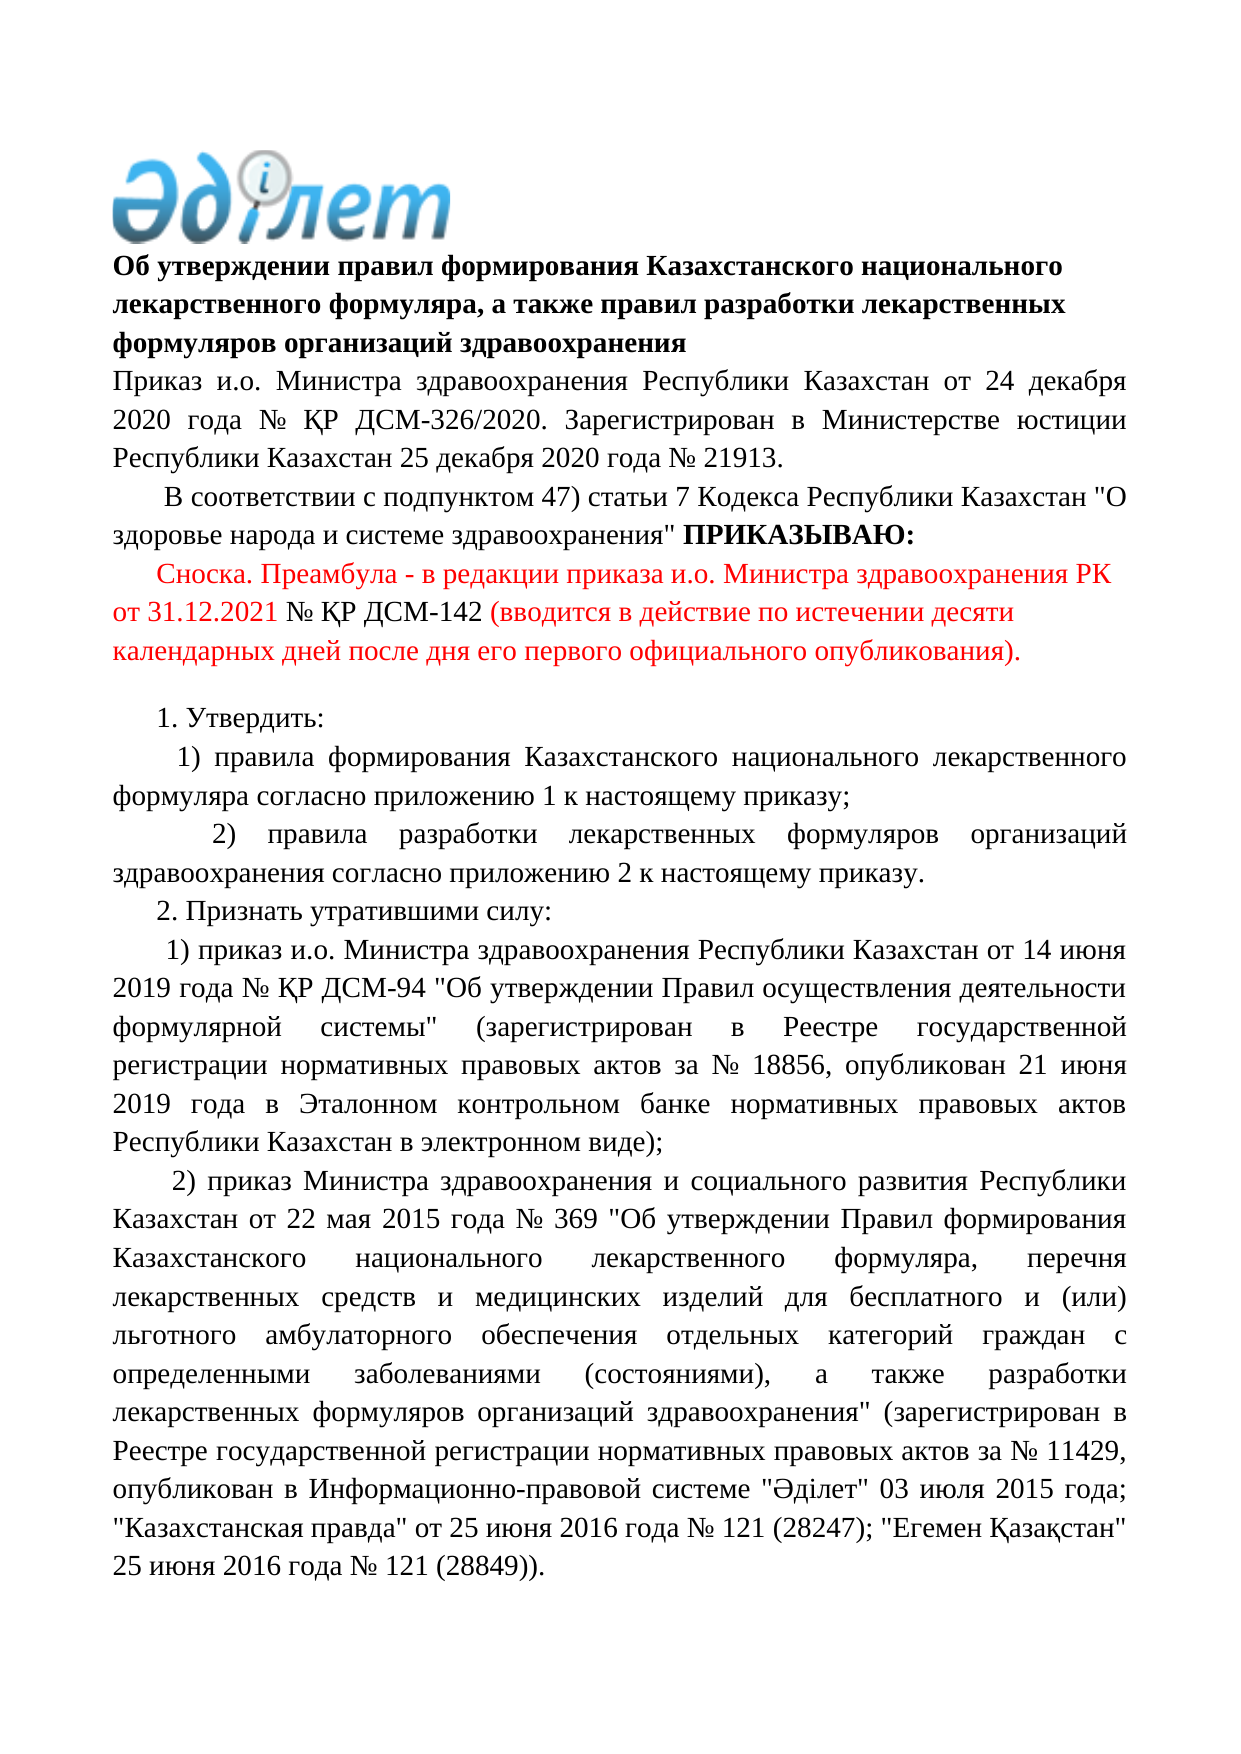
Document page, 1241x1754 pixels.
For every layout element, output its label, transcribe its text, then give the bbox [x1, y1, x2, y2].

text 2) правила разработки лекарственных формуляров организаций здравоохранения согласно приложению 2 к настоящему приказу. [112, 816, 1128, 888]
text 1. Утвердить: [112, 701, 1128, 734]
text 1) правила формирования Казахстанского национального лекарственного формуляра согласно приложению 1 к настоящему приказу; [112, 739, 1128, 811]
text В соответствии с подпунктом 47) статьи 7 Кодекса Республики Казахстан "О здоровье народа и системе здравоохранения" ПРИКАЗЫВАЮ: [112, 479, 1128, 551]
text 2. Признать утратившими силу: [112, 893, 1128, 927]
text Приказ и.о. Министра здравоохранения Республики Казахстан от 24 декабря 2020 года № ҚР ДСМ-326/2020. Зарегистрирован в Министерстве юстиции Республики Казахстан 25 декабря 2020 года № 21913. [112, 363, 1128, 474]
text 2) приказ Министра здравоохранения и социального развития Республики Казахстан от 22 мая 2015 года № 369 "Об утверждении Правил формирования Казахстанского национального лекарственного формуляра, перечня лекарственных средств и медицинских изделий для бесплатного и (или) льготного амбулаторного обеспечения отдельных категорий граждан с определенными заболеваниями (состояниями), а также разработки лекарственных формуляров организаций здравоохранения" (зарегистрирован в Реестре государственной регистрации нормативных правовых актов за № 11429, опубликован в Информационно-правовой системе "Әділет" 03 июля 2015 года; "Казахстанская правда" от 25 июня 2016 года № 121 (28247); "Егемен Қазақстан" 25 июня 2016 года № 121 (28849)). [112, 1163, 1128, 1582]
text 1) приказ и.о. Министра здравоохранения Республики Казахстан от 14 июня 2019 года № ҚР ДСМ-94 "Об утверждении Правил осуществления деятельности формулярной системы" (зарегистрирован в Реестре государственной регистрации нормативных правовых актов за № 18856, опубликован 21 июня 2019 года в Эталонном контрольном банке нормативных правовых актов Республики Казахстан в электронном виде); [112, 932, 1128, 1158]
picture [112, 150, 451, 244]
text Сноска. Преамбула - в редакции приказа и.о. Министра здравоохранения РК от 31.12.2021 № ҚР ДСМ-142 (вводится в действие по истечении десяти календарных дней после дня его первого официального опубликования). [112, 556, 1128, 697]
text Об утверждении правил формирования Казахстанского национального лекарственного формуляра, а также правил разработки лекарственных формуляров организаций здравоохранения [112, 248, 1128, 358]
